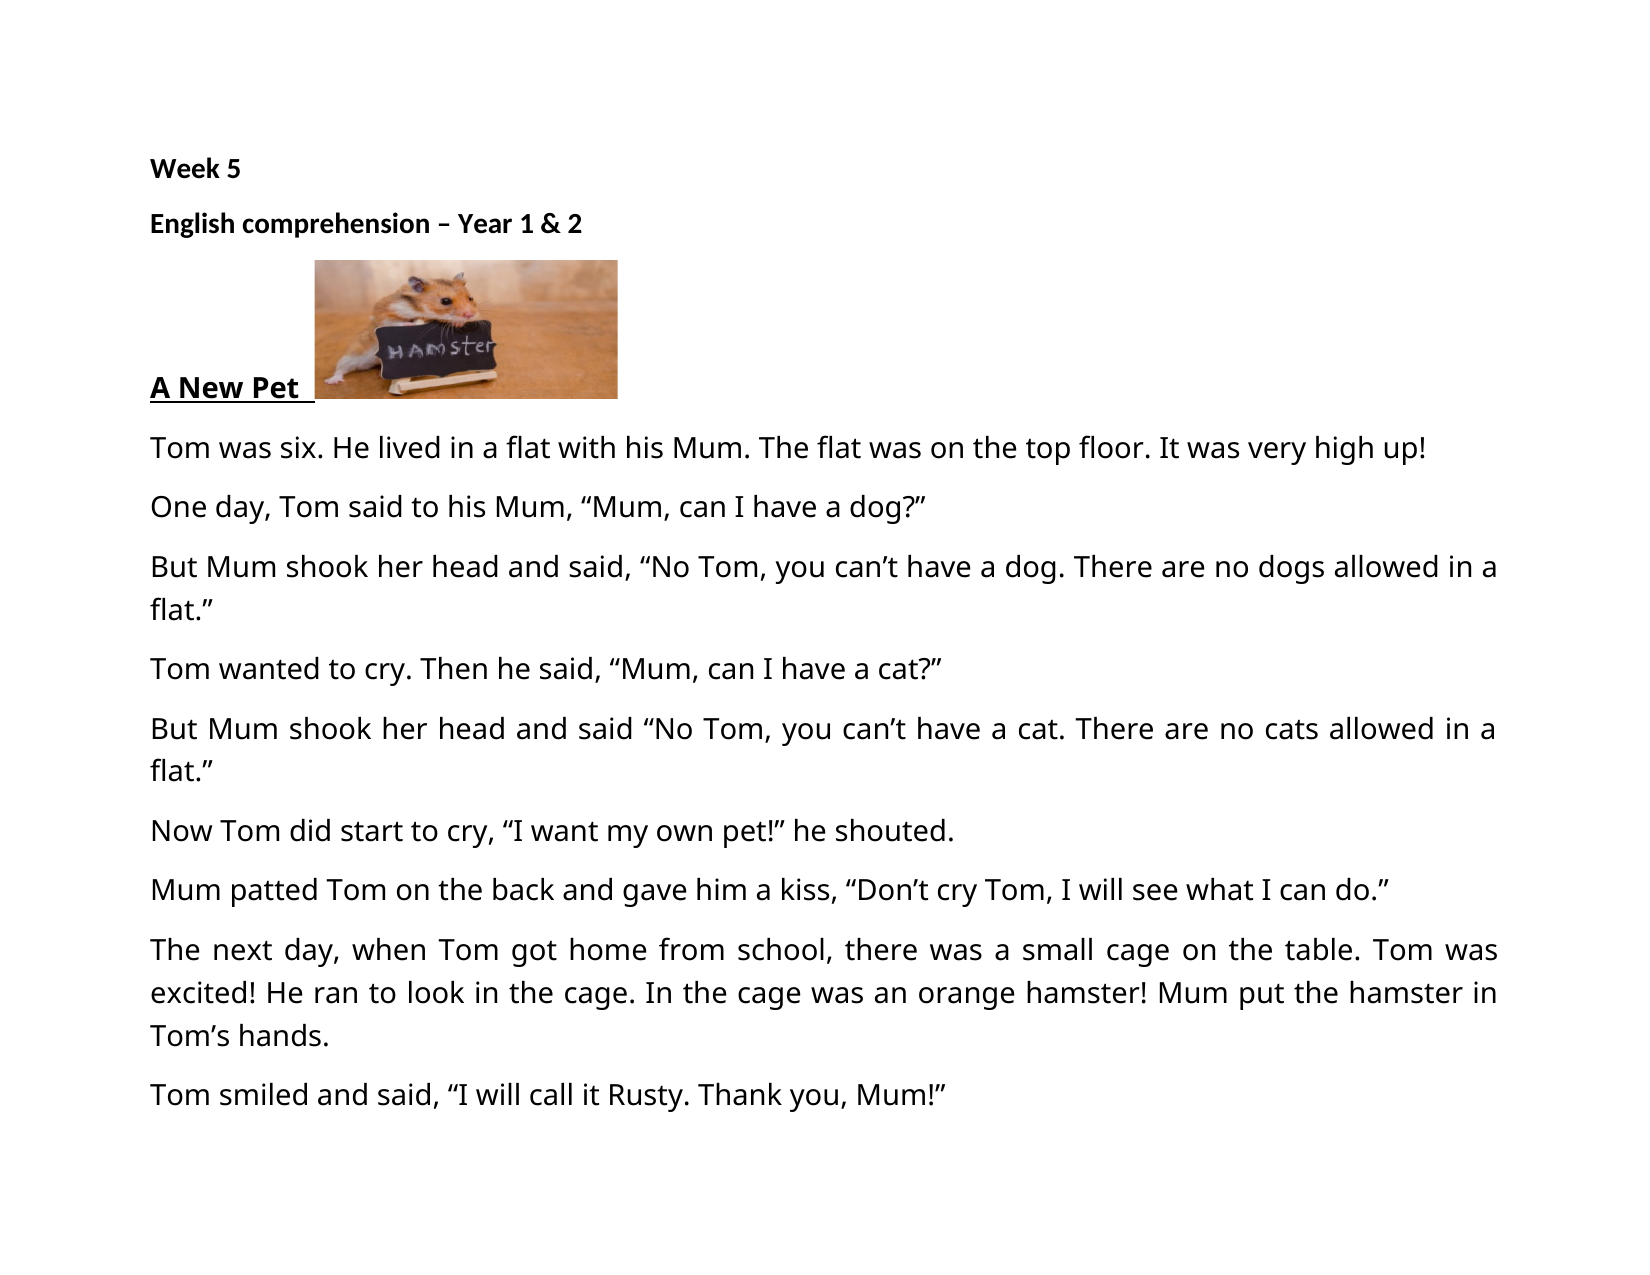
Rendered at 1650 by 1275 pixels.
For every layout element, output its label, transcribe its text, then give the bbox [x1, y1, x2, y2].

picture [314, 260, 618, 399]
text But Mum shook her head and said “No Tom, you can’t have a cat. There are no cats allowed in a flat.” [150, 708, 1500, 790]
text Tom wanted to cry. Then he said, “Mum, can I have a cat?” [150, 648, 1500, 688]
text Tom smiled and said, “I will call it Rusty. Thank you, Mum!” [150, 1074, 1500, 1114]
text The next day, when Tom got home from school, there was a small cage on the table. Tom was excited! He ran to look in the cage. In the cage was an orange hamster! Mum put the hamster in Tom’s hands. [150, 929, 1500, 1054]
text Week 5 [150, 150, 1500, 186]
text One day, Tom said to his Mum, “Mum, can I have a dog?” [150, 487, 1500, 526]
text Mum patted Tom on the back and gave him a kiss, “Don’t cry Tom, I will see what I can do.” [150, 870, 1500, 909]
text English comprehension – Year 1 & 2 [150, 205, 1500, 241]
text But Mum shook her head and said, “No Tom, you can’t have a dog. There are no dogs allowed in a flat.” [150, 546, 1500, 629]
text Now Tom did start to cry, “I want my own pet!” he shouted. [150, 810, 1500, 850]
text A New Pet [150, 260, 1500, 407]
text Tom was six. He lived in a flat with his Mum. The flat was on the top floor. It was very high up! [150, 427, 1500, 467]
